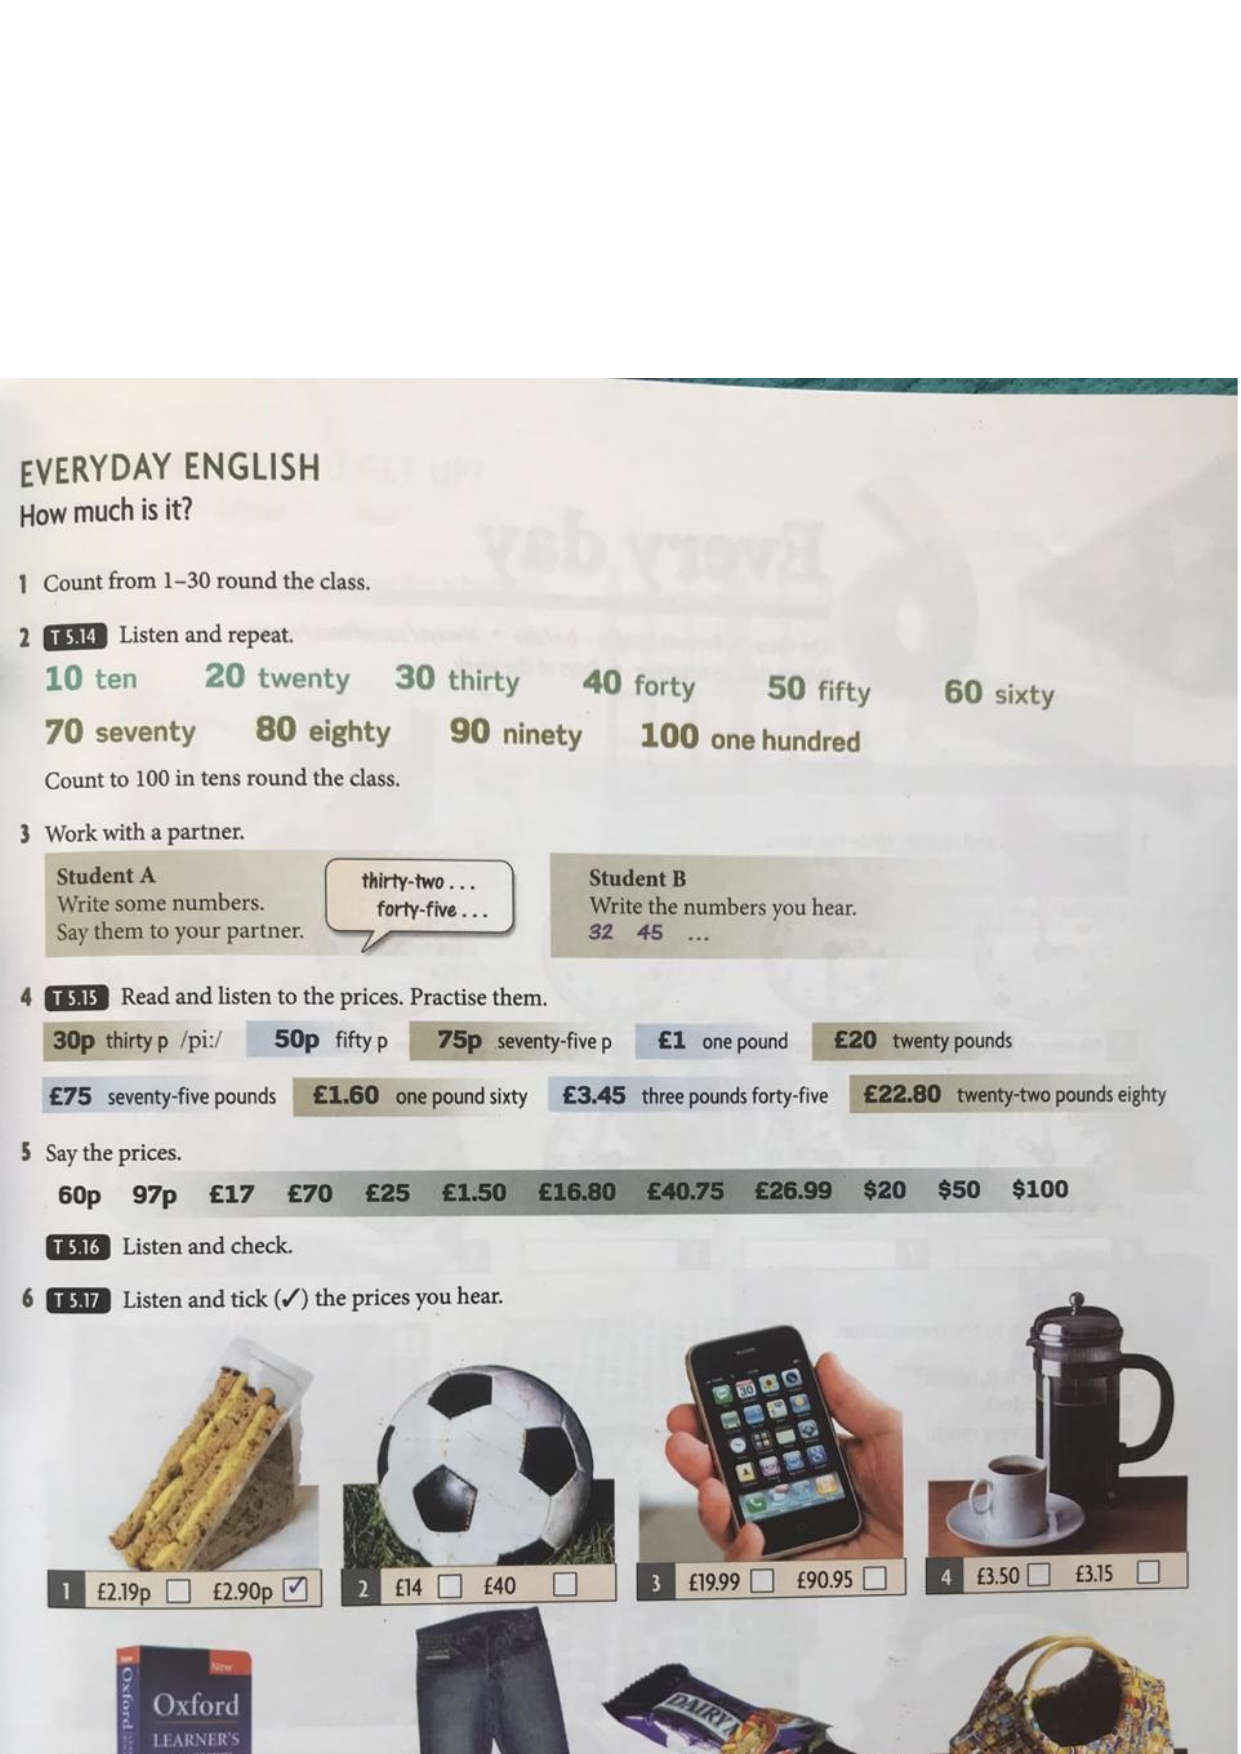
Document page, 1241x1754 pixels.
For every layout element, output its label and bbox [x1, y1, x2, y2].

picture [0, 378, 1238, 1754]
